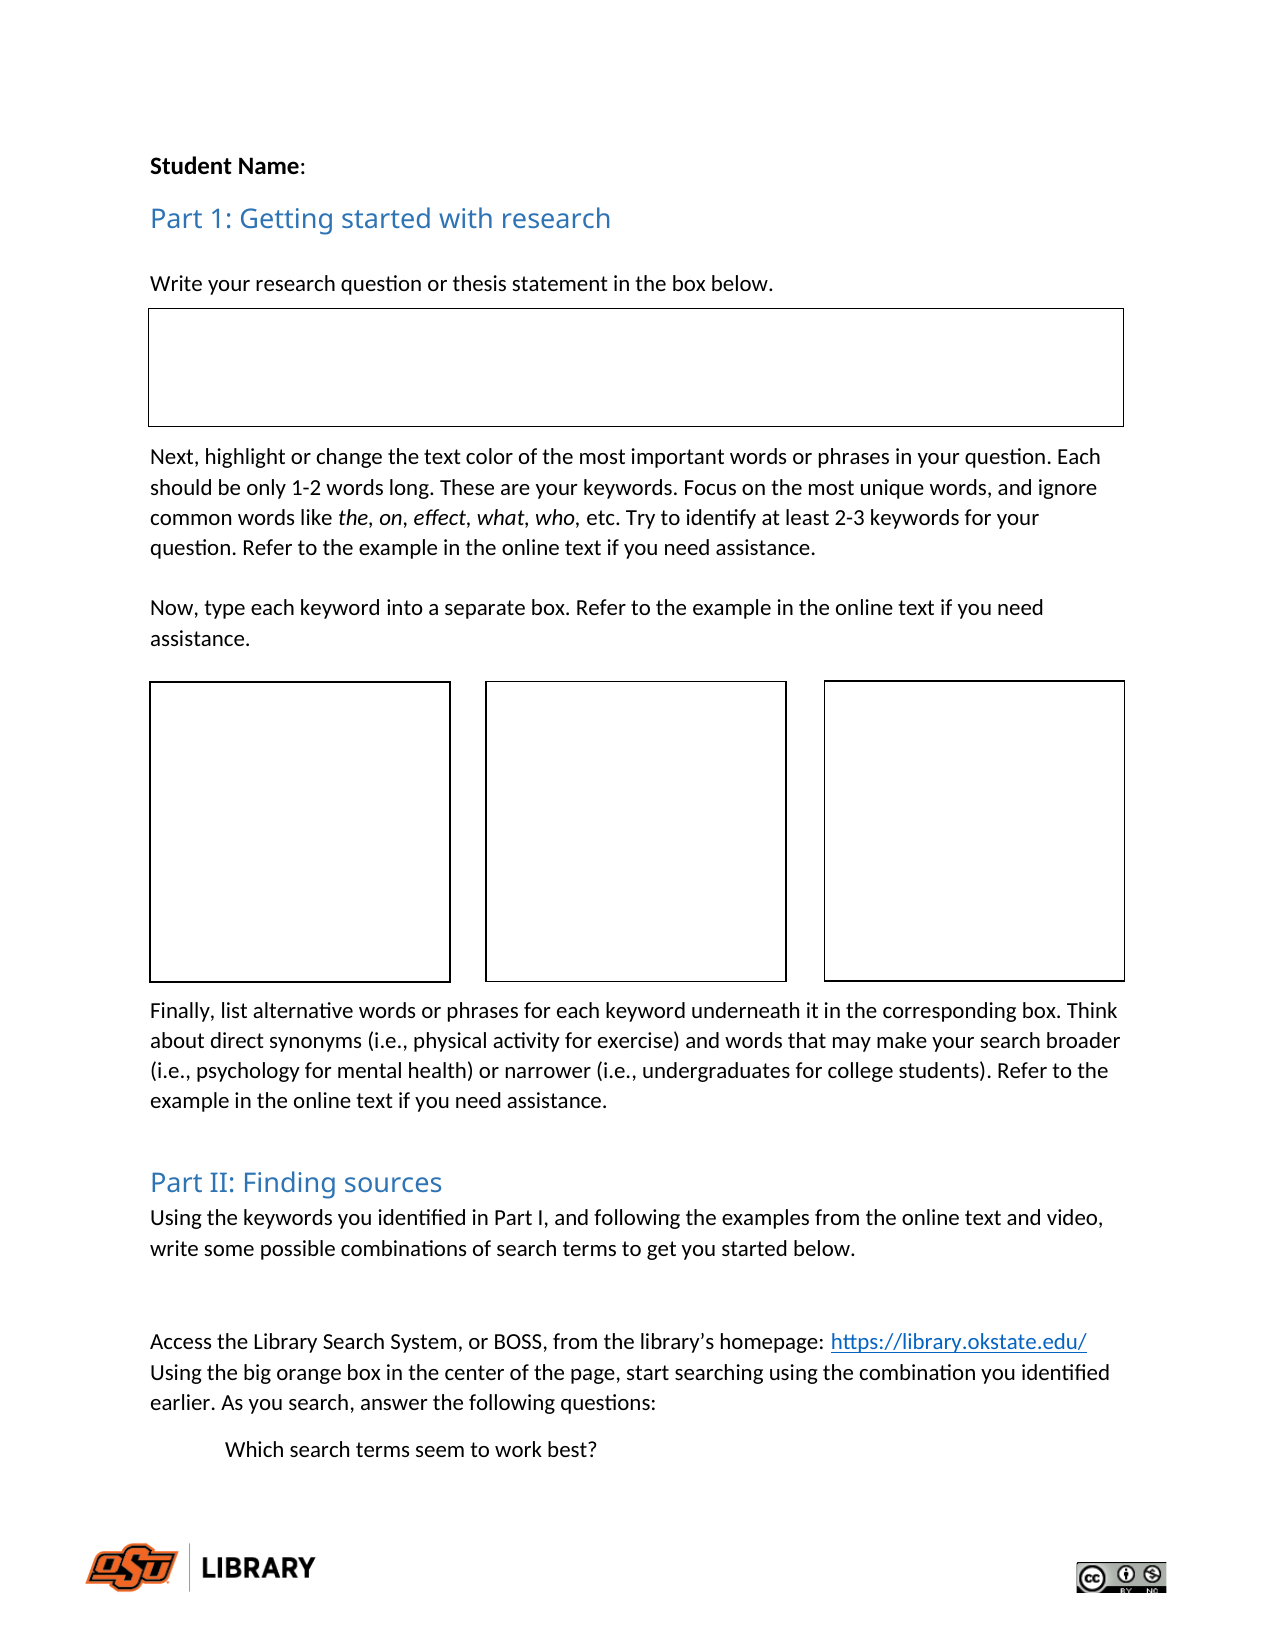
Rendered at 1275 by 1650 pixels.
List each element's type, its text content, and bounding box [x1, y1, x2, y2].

text Student Name: [150, 150, 1125, 181]
picture [61, 1521, 341, 1614]
text Write your research question or thesis statement in the box below. [150, 269, 1125, 298]
subtitle Part II: Finding sources [150, 1164, 1125, 1201]
text Finally, list alternative words or phrases for each keyword underneath it in the corresponding box. Think about direct synonyms (i.e., physical activity for exercise) and words that may make your search broader (i.e., psychology for mental health) or narrower (i.e., undergraduates for college students). Refer to the example in the online text if you need assistance. [150, 684, 1125, 1115]
text Now, type each keyword into a separate box. Refer to the example in the online text if you need assistance. [150, 593, 1125, 652]
text Using the keywords you identified in Part I, and following the examples from the online text and video, write some possible combinations of search terms to get you started below. [150, 1203, 1125, 1262]
text Access the Library Search System, or BOSS, from the library’s homepage: https://library.okstate.edu/ Using the big orange box in the center of the page, start searching using the combination you identified earlier. As you search, answer the following questions: [150, 1327, 1125, 1416]
picture [1076, 1562, 1167, 1593]
text Next, highlight or change the text color of the most important words or phrases in your question. Each should be only 1-2 words long. These are your keywords. Focus on the most unique words, and ignore common words like the, on, effect, what, who, etc. Try to identify at least 2-3 keywords for your question. Refer to the example in the online text if you need assistance. [150, 300, 1125, 561]
subtitle Part 1: Getting started with research [150, 199, 1125, 236]
text Which search terms seem to work best? [225, 1435, 1125, 1463]
